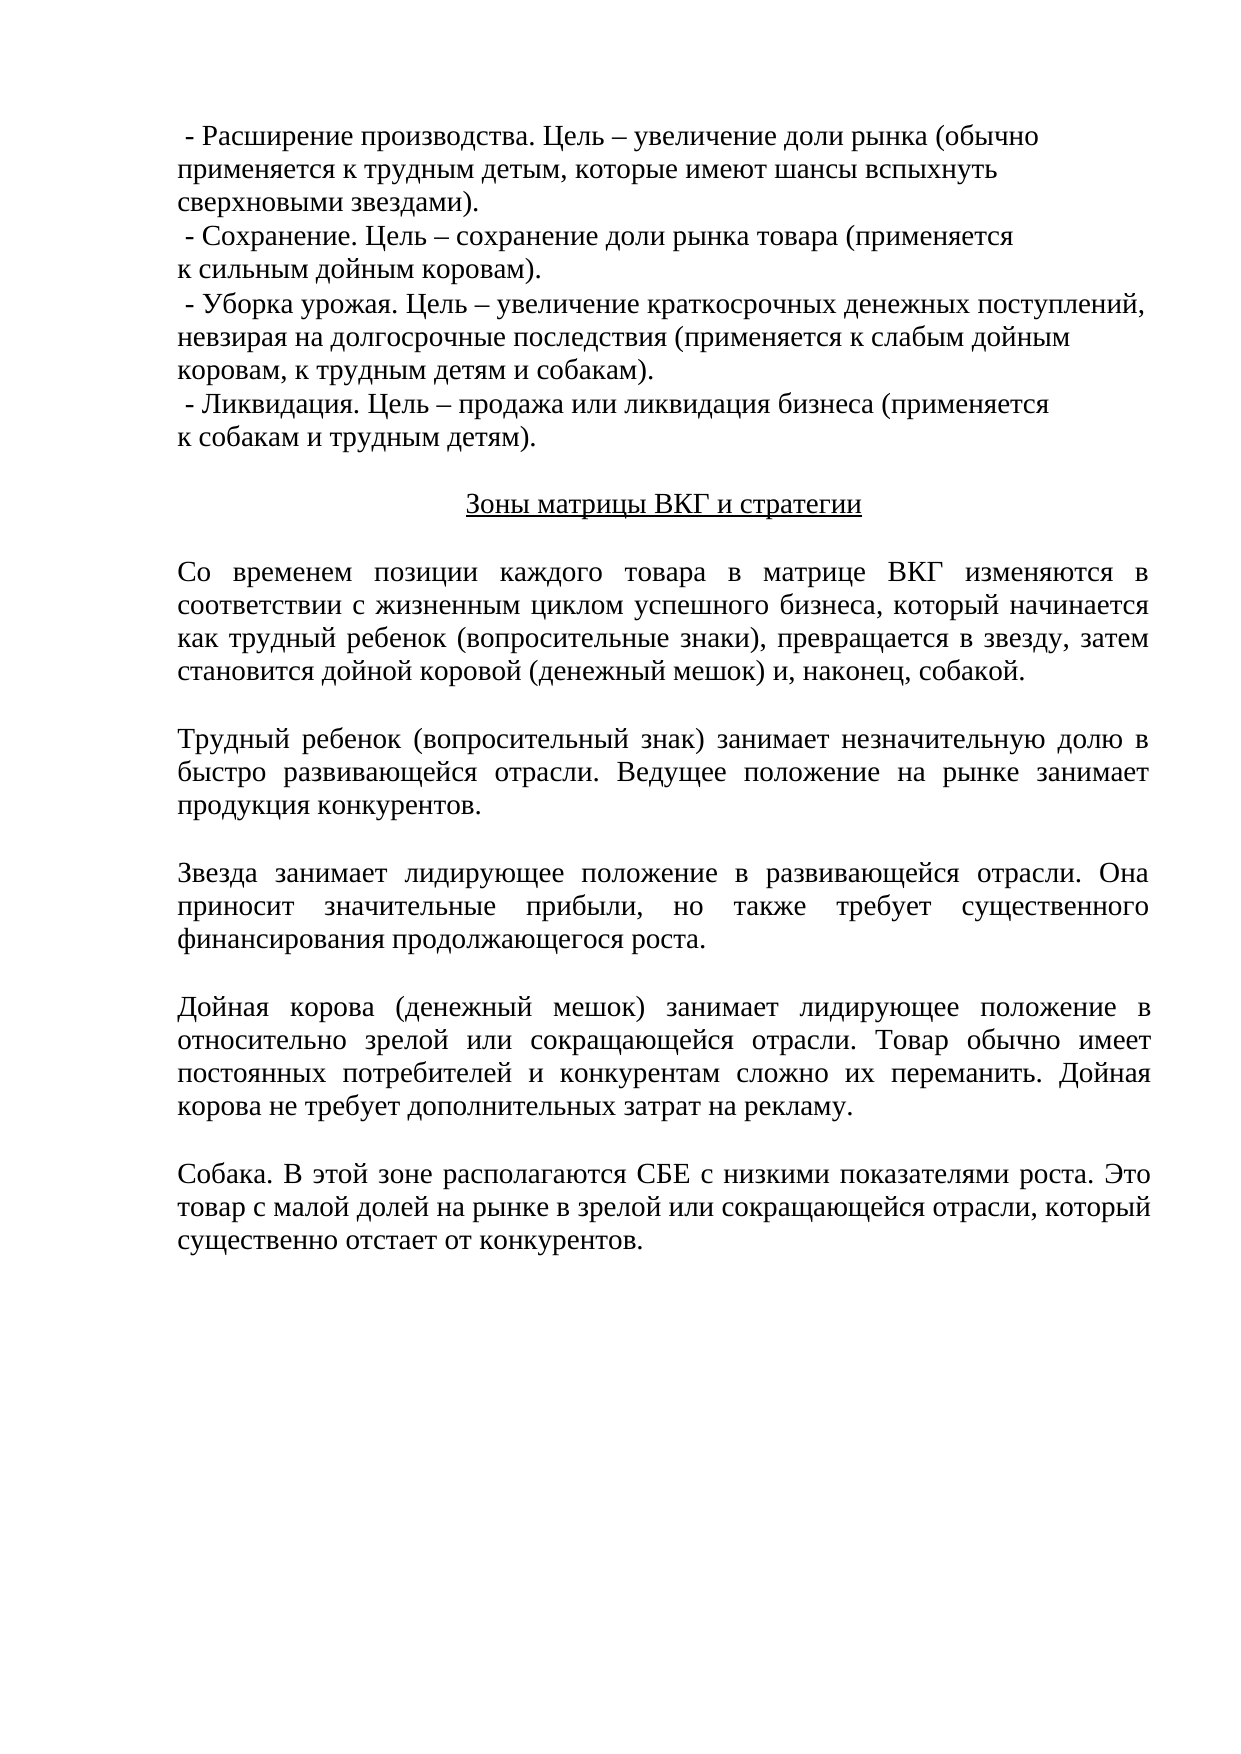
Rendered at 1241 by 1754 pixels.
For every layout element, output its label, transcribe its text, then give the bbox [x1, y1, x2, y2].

text Собака. В этой зоне располагаются СБЕ с низкими показателями роста. Это товар с малой долей на рынке в зрелой или сокращающейся отрасли, который существенно отстает от конкурентов. [177, 1157, 1152, 1256]
text Со временем позиции каждого товара в матрице ВКГ изменяются в соответствии с жизненным циклом успешного бизнеса, который начинается как трудный ребенок (вопросительные знаки), превращается в звезду, затем становится дойной коровой (денежный мешок) и, наконец, собакой. [177, 555, 1150, 686]
list Расширение производства. Цель – увеличение доли рынка (обычно применяется к трудным детым, которые имеют шансы вспыхнуть сверхновыми звездами). [177, 119, 1040, 217]
list Уборка урожая. Цель – увеличение краткосрочных денежных поступлений, невзирая на долгосрочные последствия (применяется к слабым дойным коровам, к трудным детям и собакам). [177, 287, 1146, 385]
text Зоны матрицы ВКГ и стратегии [150, 486, 1177, 519]
list Ликвидация. Цель – продажа или ликвидация бизнеса (применяется к собакам и трудным детям). [177, 387, 1071, 452]
text Звезда занимает лидирующее положение в развивающейся отрасли. Она приносит значительные прибыли, но также требует существенного финансирования продолжающегося роста. [177, 856, 1150, 955]
text Дойная корова (денежный мешок) занимает лидирующее положение в относительно зрелой или сокращающейся отрасли. Товар обычно имеет постоянных потребителей и конкурентам сложно их переманить. Дойная корова не требует дополнительных затрат на рекламу. [177, 990, 1152, 1121]
list Сохранение. Цель – сохранение доли рынка товара (применяется к сильным дойным коровам). [177, 219, 1033, 285]
text Трудный ребенок (вопросительный знак) занимает незначительную долю в быстро развивающейся отрасли. Ведущее положение на рынке занимает продукция конкурентов. [177, 722, 1150, 821]
